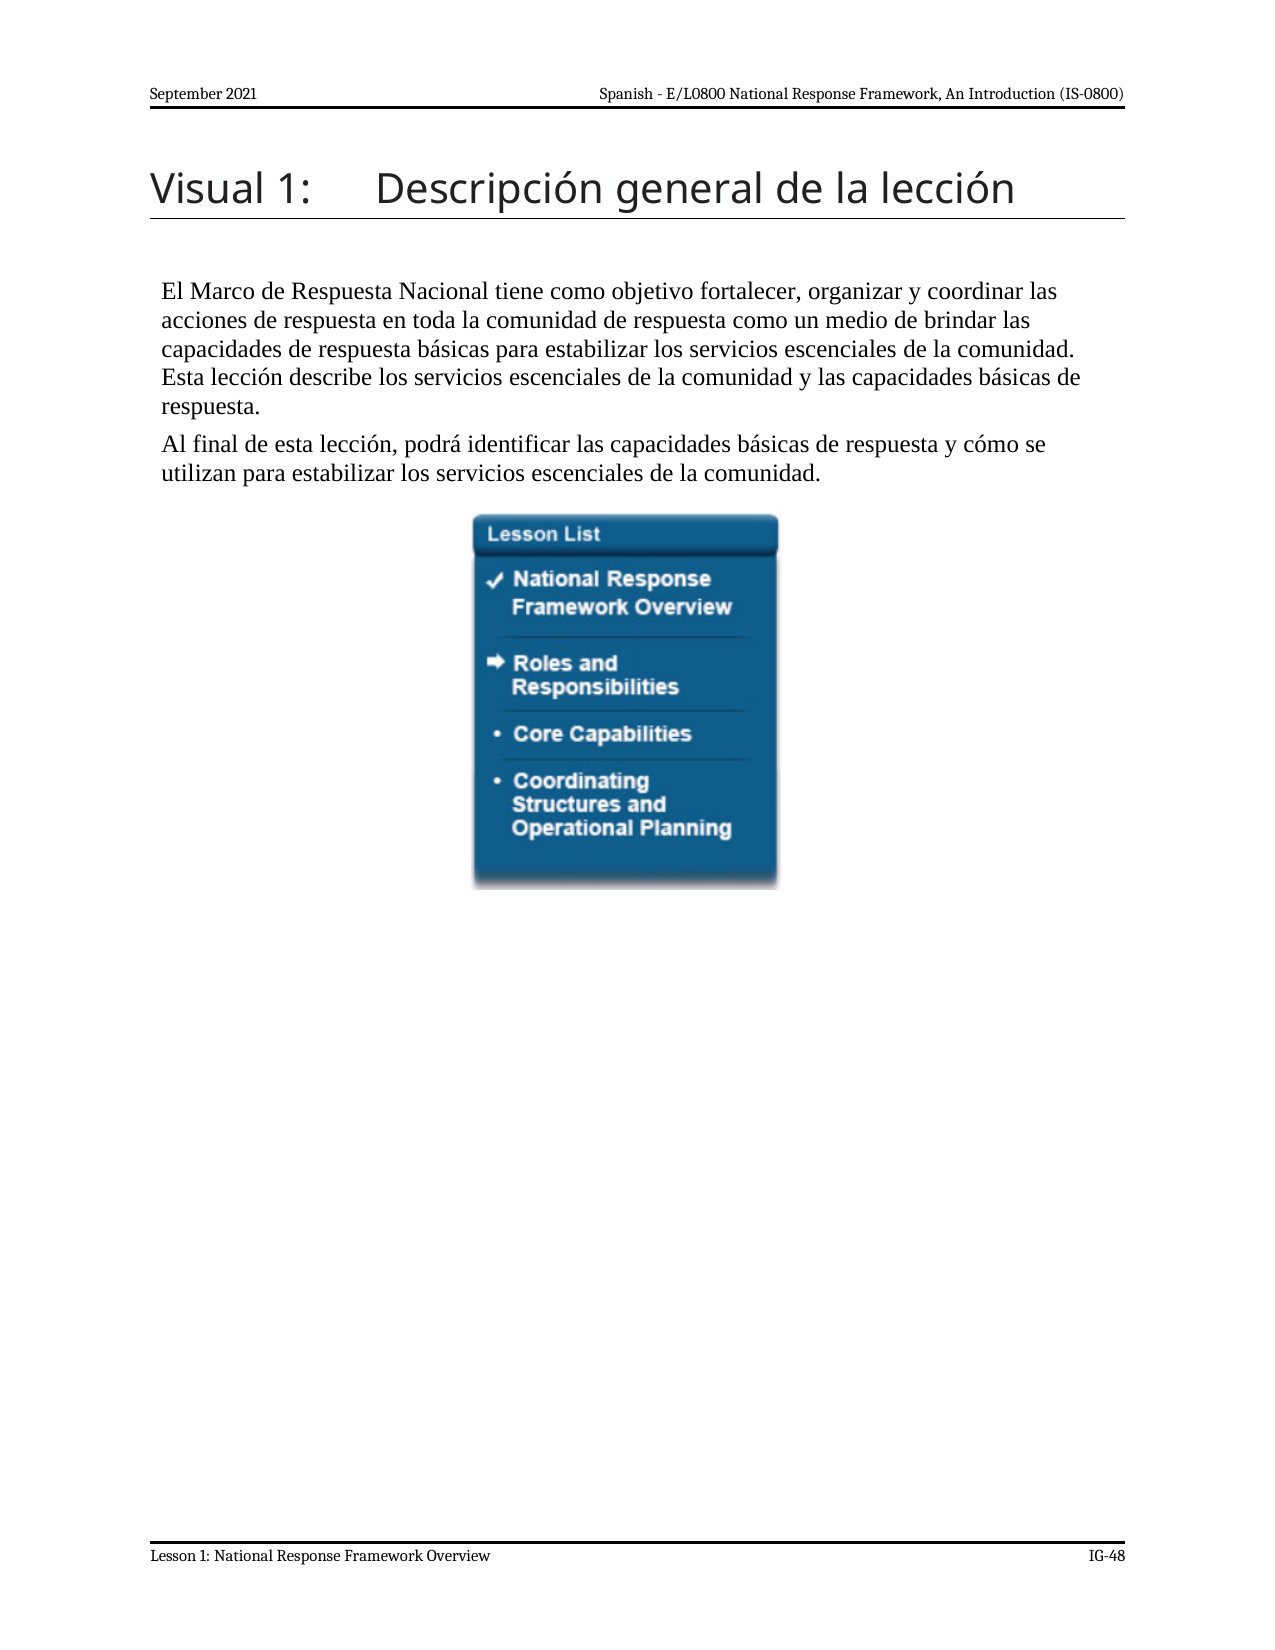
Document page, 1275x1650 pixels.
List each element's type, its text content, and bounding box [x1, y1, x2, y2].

subtitle Descripción general de la lección [150, 159, 1125, 218]
table_header [139, 229, 1114, 899]
picture [471, 505, 782, 890]
